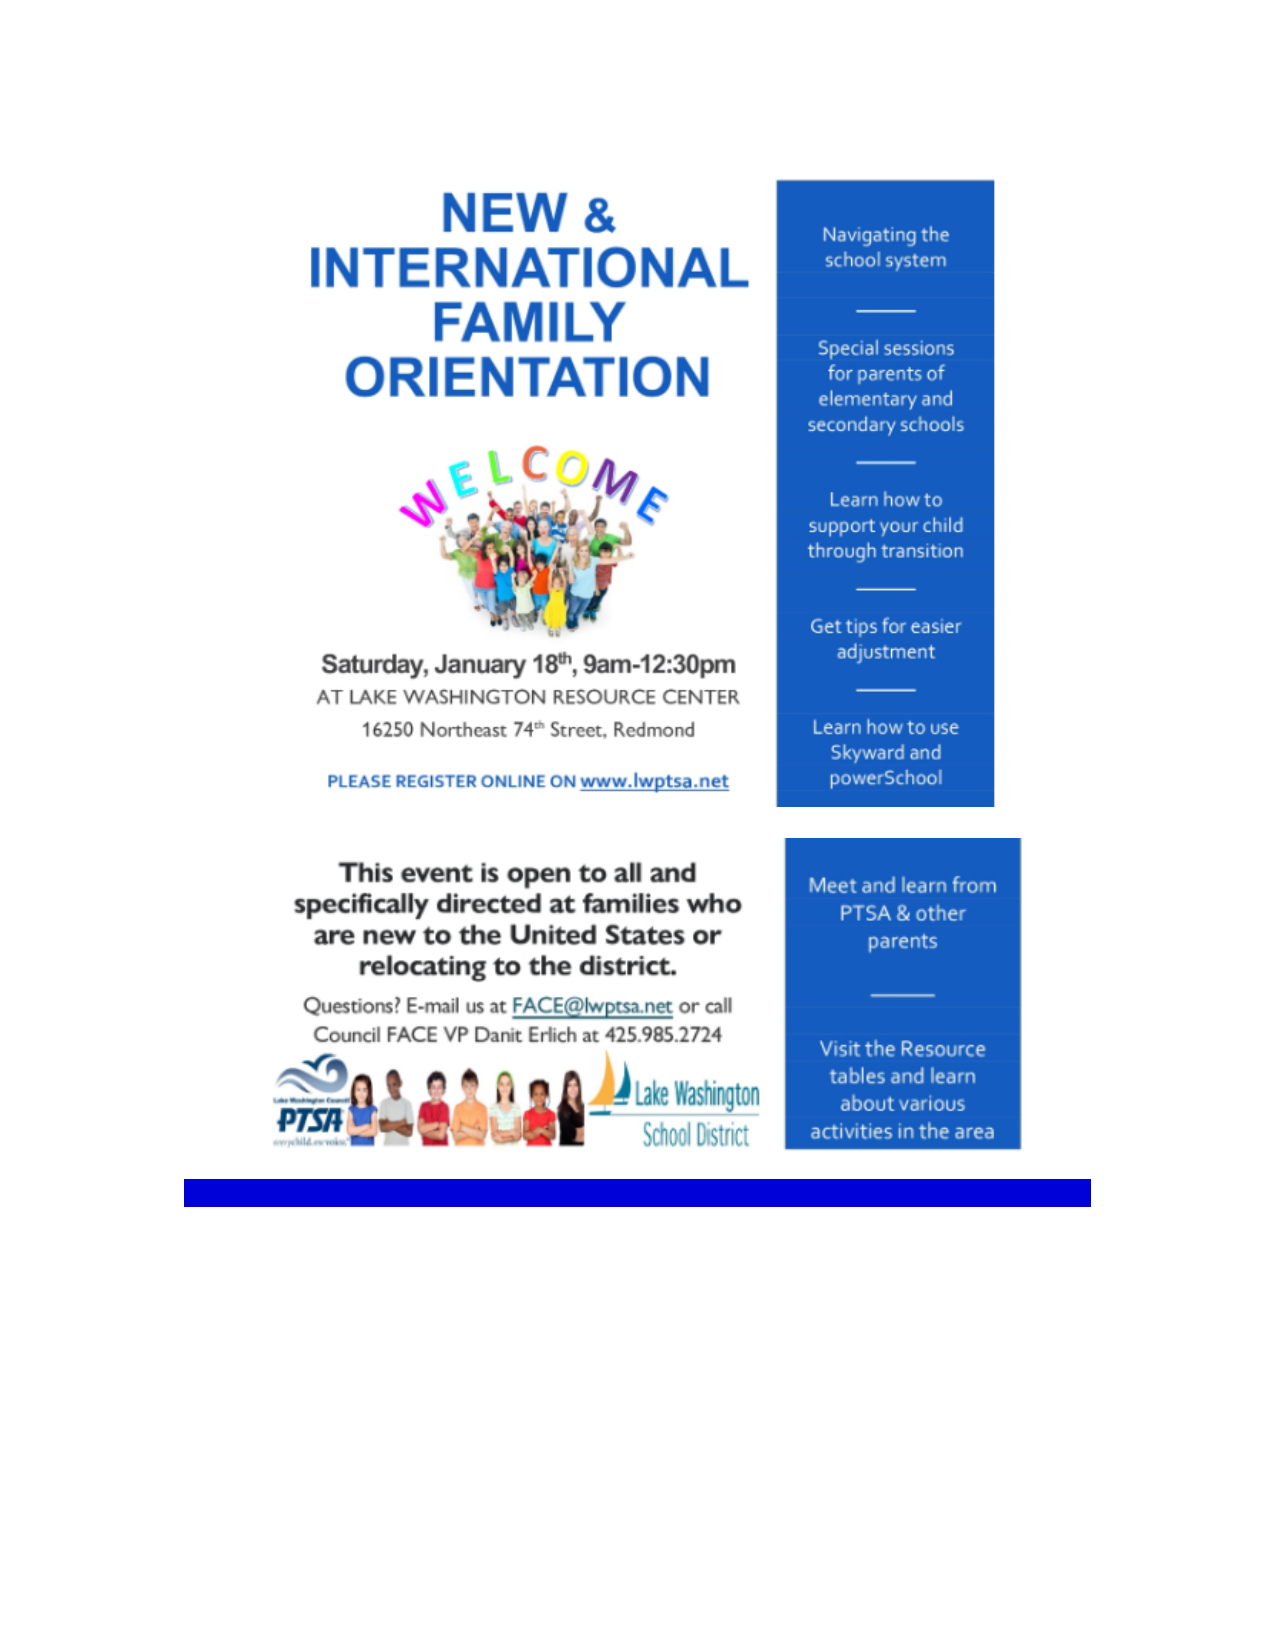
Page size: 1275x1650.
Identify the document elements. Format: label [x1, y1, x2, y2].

picture [241, 838, 1034, 1151]
table_header [150, 823, 1125, 1166]
picture [280, 165, 995, 807]
table_header [150, 150, 1125, 823]
table_header [150, 1166, 1125, 1220]
